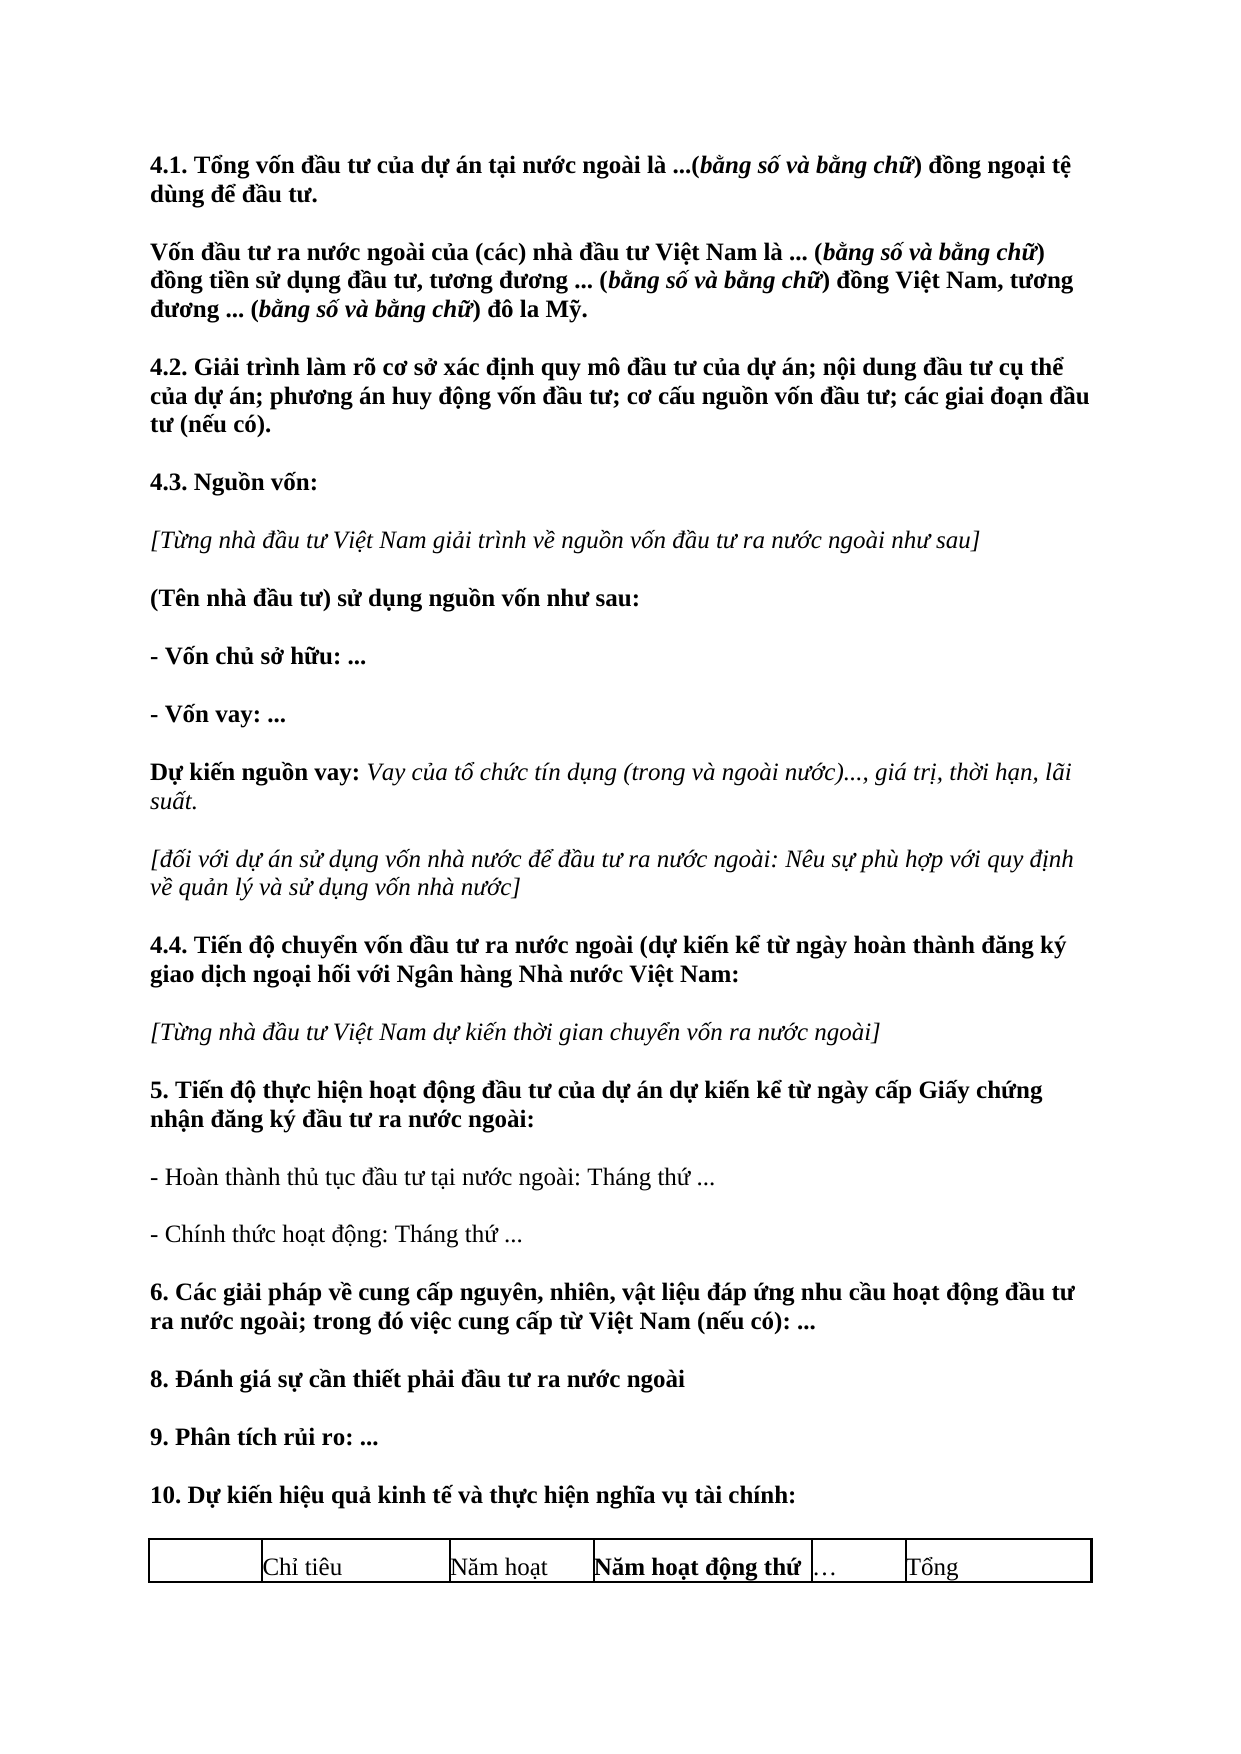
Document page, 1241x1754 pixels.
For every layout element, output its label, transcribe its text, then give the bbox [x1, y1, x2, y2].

text [đối với dự án sử dụng vốn nhà nước để đầu tư ra nước ngoài: Nêu sự phù hợp với quy định về quản lý và sử dụng vốn nhà nước] [150, 844, 1090, 901]
text - Vốn chủ sở hữu: ... [150, 641, 1090, 670]
text - Vốn vay: ... [150, 699, 1090, 728]
table_header [150, 1540, 261, 1581]
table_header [451, 1540, 593, 1581]
text Vốn đầu tư ra nước ngoài của (các) nhà đầu tư Việt Nam là ... (bằng số và bằng chữ) đồng tiền sử dụng đầu tư, tương đương ... (bằng số và bằng chữ) đồng Việt Nam, tương đương ... (bằng số và bằng chữ) đô la Mỹ. [150, 237, 1090, 323]
text - Chính thức hoạt động: Tháng thứ ... [150, 1219, 1090, 1248]
table_header … [813, 1540, 905, 1581]
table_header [595, 1540, 811, 1581]
text 4.3. Nguồn vốn: [150, 467, 1090, 496]
text (Tên nhà đầu tư) sử dụng nguồn vốn như sau: [150, 583, 1090, 612]
text Dự kiến nguồn vay: Vay của tổ chức tín dụng (trong và ngoài nước)..., giá trị, thời hạn, lãi suất. [150, 757, 1090, 814]
text 6. Các giải pháp về cung cấp nguyên, nhiên, vật liệu đáp ứng nhu cầu hoạt động đầu tư ra nước ngoài; trong đó việc cung cấp từ Việt Nam (nếu có): ... [150, 1277, 1090, 1335]
text 4.4. Tiến độ chuyển vốn đầu tư ra nước ngoài (dự kiến kể từ ngày hoàn thành đăng ký giao dịch ngoại hối với Ngân hàng Nhà nước Việt Nam: [150, 930, 1090, 988]
text 8. Đánh giá sự cần thiết phải đầu tư ra nước ngoài [150, 1364, 1090, 1393]
text [Từng nhà đầu tư Việt Nam giải trình về nguồn vốn đầu tư ra nước ngoài như sau] [150, 525, 1090, 554]
text 4.2. Giải trình làm rõ cơ sở xác định quy mô đầu tư của dự án; nội dung đầu tư cụ thể của dự án; phương án huy động vốn đầu tư; cơ cấu nguồn vốn đầu tư; các giai đoạn đầu tư (nếu có). [150, 352, 1090, 438]
text 9. Phân tích rủi ro: ... [150, 1422, 1090, 1451]
text - Hoàn thành thủ tục đầu tư tại nước ngoài: Tháng thứ ... [150, 1162, 1090, 1190]
text 10. Dự kiến hiệu quả kinh tế và thực hiện nghĩa vụ tài chính: [150, 1480, 1090, 1509]
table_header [263, 1540, 449, 1581]
text 4.1. Tổng vốn đầu tư của dự án tại nước ngoài là ...(bằng số và bằng chữ) đồng ngoại tệ dùng để đầu tư. [150, 150, 1090, 207]
text [Từng nhà đầu tư Việt Nam dự kiến thời gian chuyển vốn ra nước ngoài] [150, 1017, 1090, 1046]
text 5. Tiến độ thực hiện hoạt động đầu tư của dự án dự kiến kể từ ngày cấp Giấy chứng nhận đăng ký đầu tư ra nước ngoài: [150, 1075, 1090, 1132]
table_header Tổng [907, 1540, 1090, 1581]
